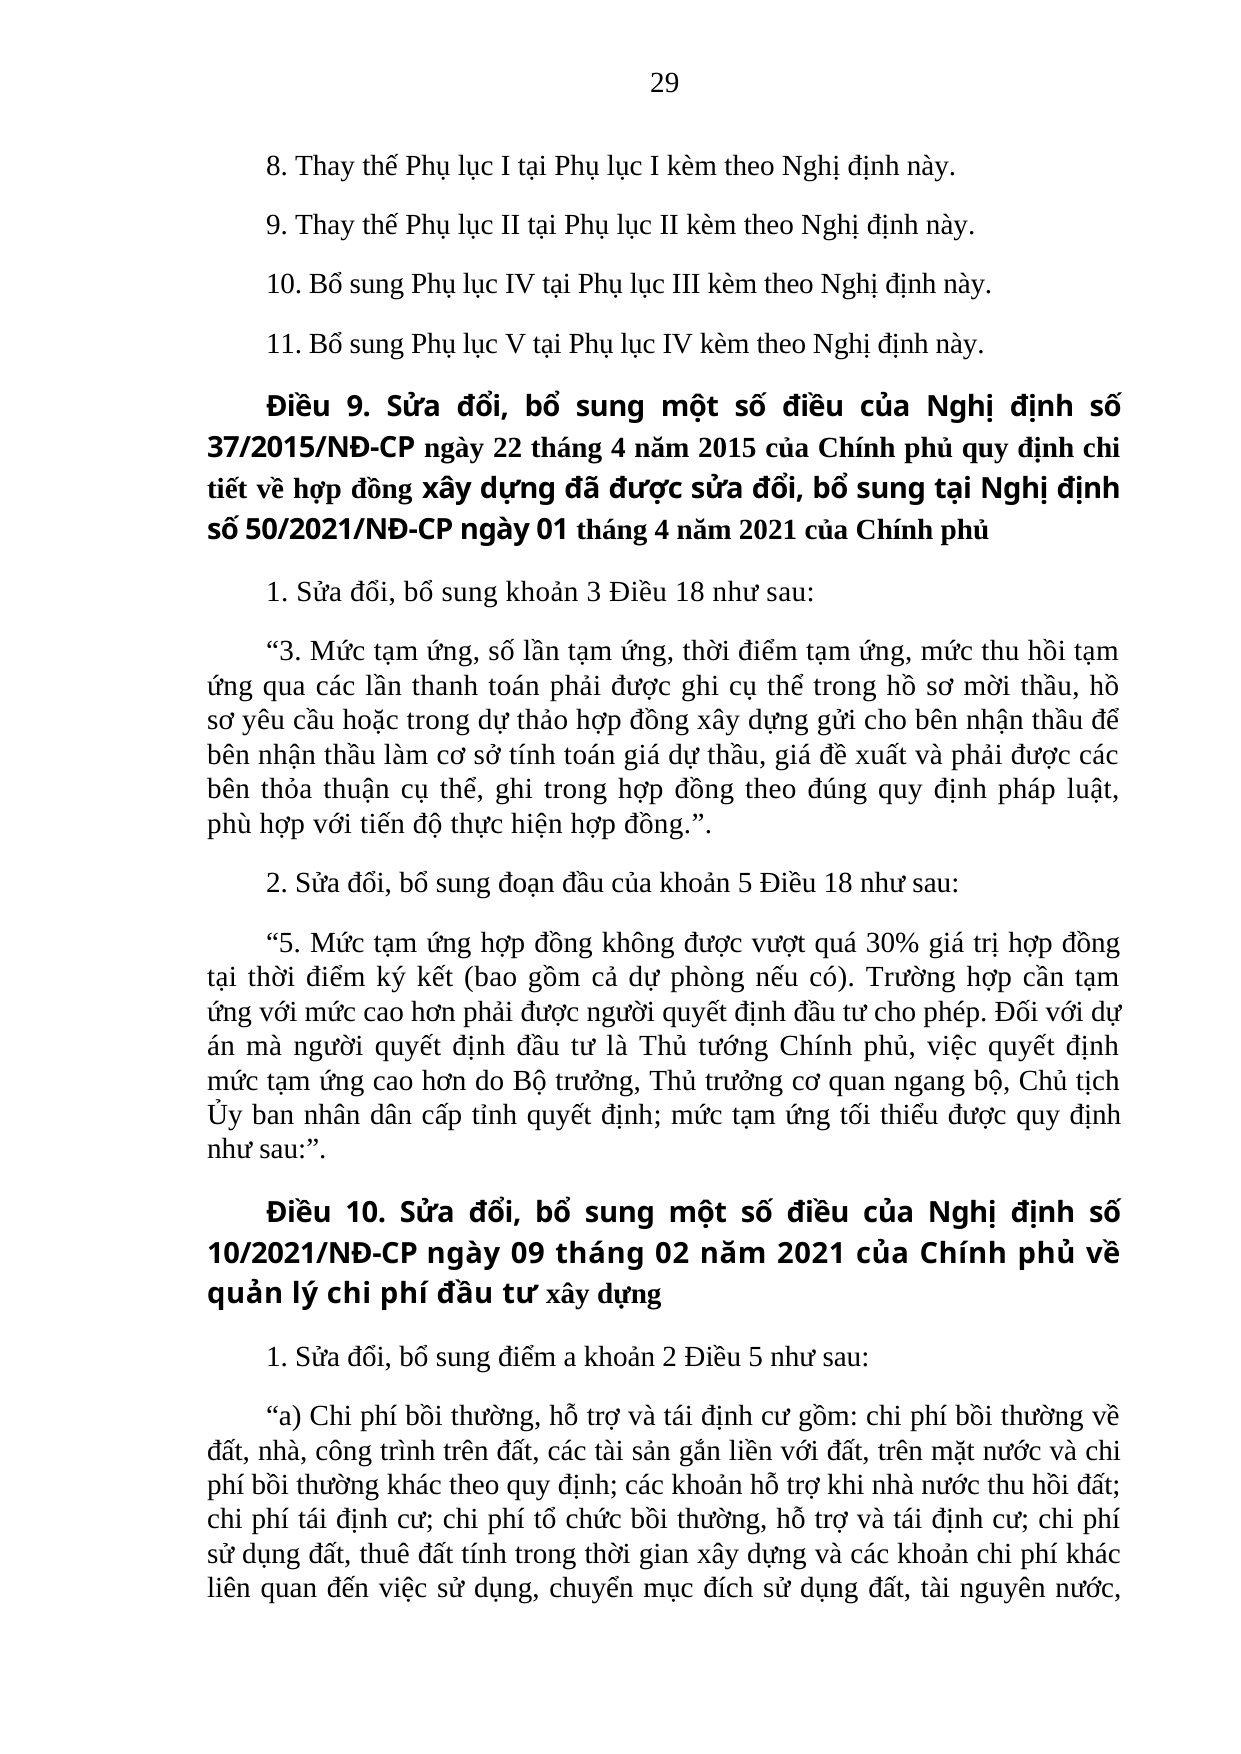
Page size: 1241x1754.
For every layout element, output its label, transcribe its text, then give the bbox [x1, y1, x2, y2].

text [207, 1398, 1122, 1604]
text 10. Bổ sung Phụ lục IV tại Phụ lục III kèm theo Nghị định này. [207, 267, 1122, 300]
text 1. Sửa đổi, bổ sung điểm a khoản 2 Điều 5 như sau: [207, 1339, 1122, 1372]
text Điều 10. Sửa đổi, bổ sung một số điều của Nghị định số 10/2021/NĐ-CP ngày 09 tháng 02 năm 2021 của Chính phủ về quản lý chi phí đầu tư xây dựng [207, 1191, 1122, 1312]
text 1. Sửa đổi, bổ sung khoản 3 Điều 18 như sau: [207, 574, 1122, 607]
text “3. Mức tạm ứng, số lần tạm ứng, thời điểm tạm ứng, mức thu hồi tạm ứng qua các lần thanh toán phải được ghi cụ thể trong hồ sơ mời thầu, hồ sơ yêu cầu hoặc trong dự thảo hợp đồng xây dựng gửi cho bên nhận thầu để bên nhận thầu làm cơ sở tính toán giá dự thầu, giá đề xuất và phải được các bên thỏa thuận cụ thể, ghi trong hợp đồng theo đúng quy định pháp luật, phù hợp với tiến độ thực hiện hợp đồng.”. [207, 633, 1122, 839]
text 2. Sửa đổi, bổ sung đoạn đầu của khoản 5 Điều 18 như sau: [207, 865, 1122, 899]
text 11. Bổ sung Phụ lục V tại Phụ lục IV kèm theo Nghị định này. [207, 326, 1122, 360]
text 8. Thay thế Phụ lục I tại Phụ lục I kèm theo Nghị định này. [207, 148, 1122, 181]
text 9. Thay thế Phụ lục II tại Phụ lục II kèm theo Nghị định này. [207, 207, 1122, 241]
text Điều 9. Sửa đổi, bổ sung một số điều của Nghị định số 37/2015/NĐ-CP ngày 22 tháng 4 năm 2015 của Chính phủ quy định chi tiết về hợp đồng xây dựng đã được sửa đổi, bổ sung tại Nghị định số 50/2021/NĐ-CP ngày 01 tháng 4 năm 2021 của Chính phủ [207, 386, 1122, 548]
text “5. Mức tạm ứng hợp đồng không được vượt quá 30% giá trị hợp đồng tại thời điểm ký kết (bao gồm cả dự phòng nếu có). Trường hợp cần tạm ứng với mức cao hơn phải được người quyết định đầu tư cho phép. Đối với dự án mà người quyết định đầu tư là Thủ tướng Chính phủ, việc quyết định mức tạm ứng cao hơn do Bộ trưởng, Thủ trưởng cơ quan ngang bộ, Chủ tịch Ủy ban nhân dân cấp tỉnh quyết định; mức tạm ứng tối thiểu được quy định như sau:”. [207, 925, 1122, 1165]
